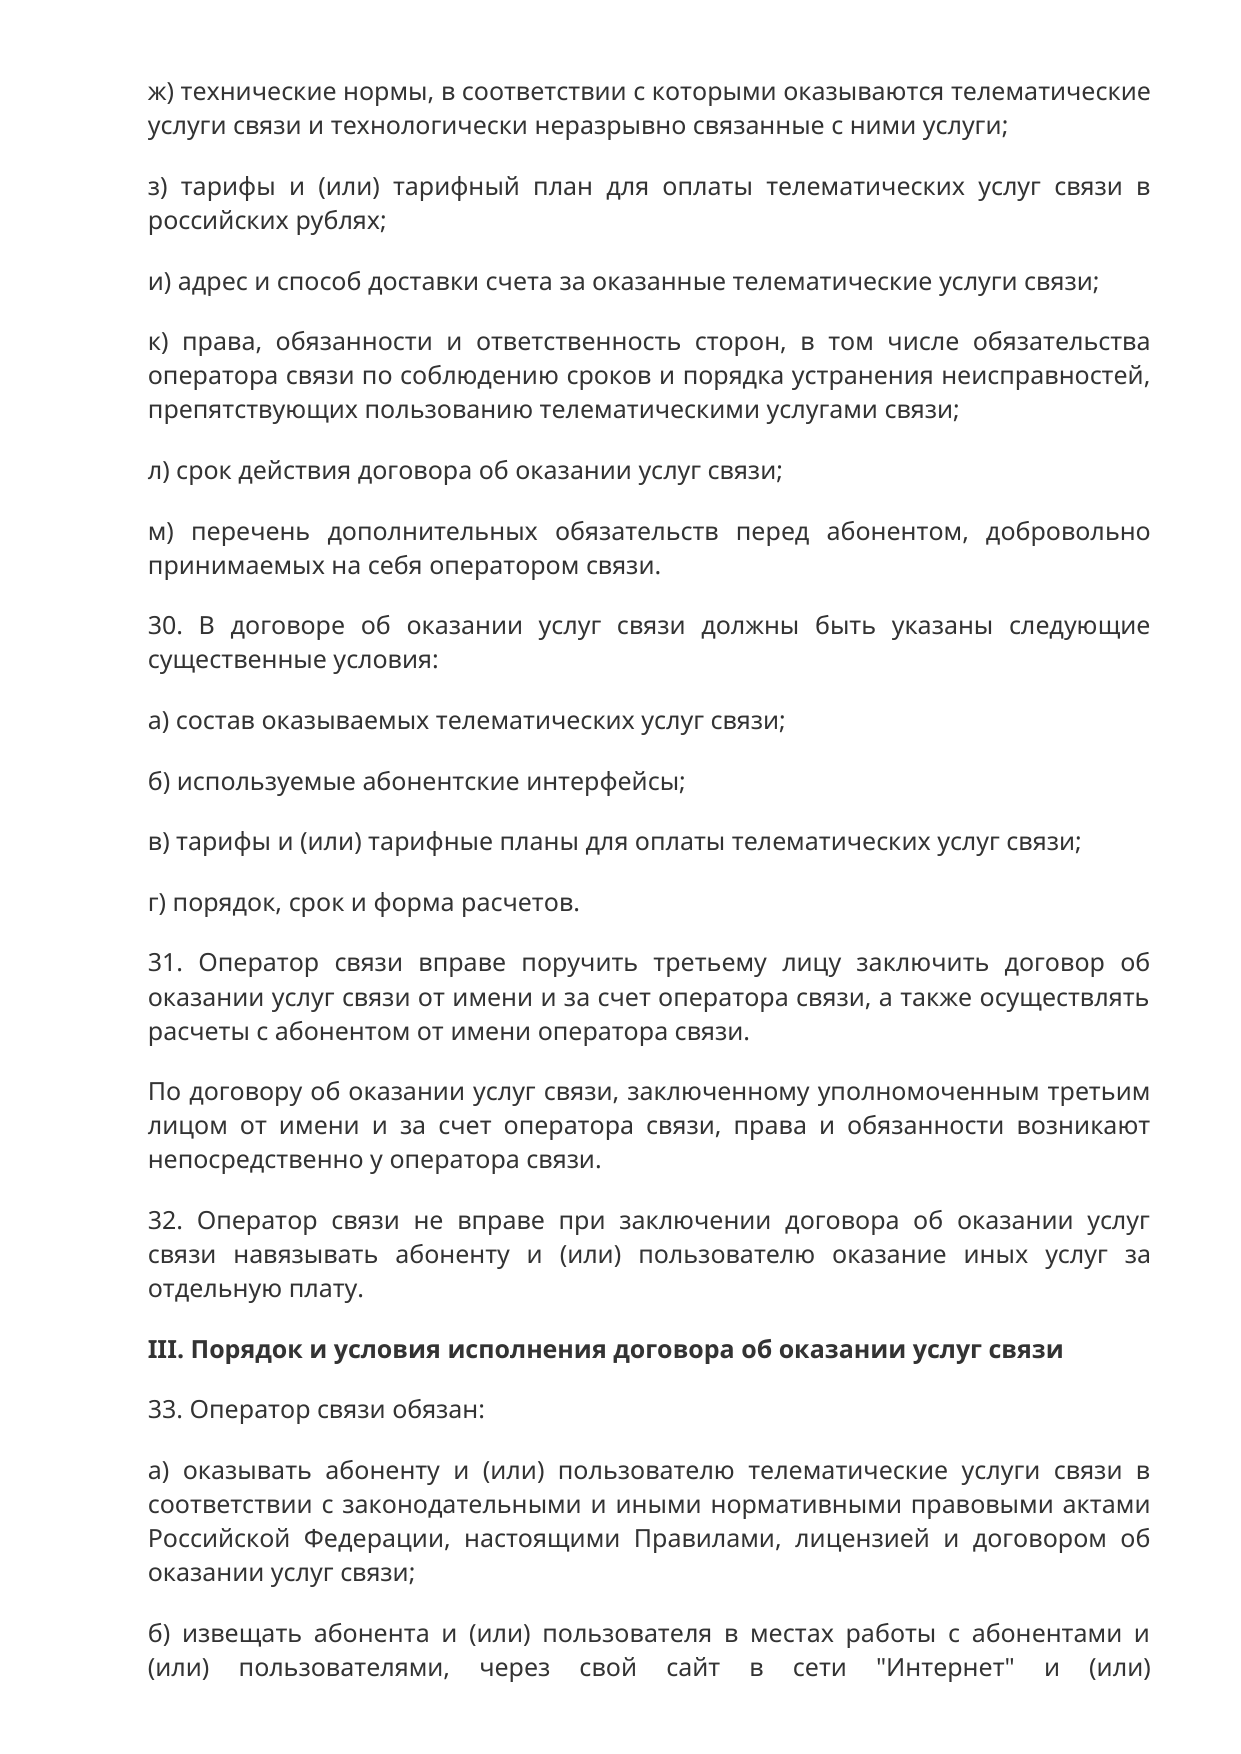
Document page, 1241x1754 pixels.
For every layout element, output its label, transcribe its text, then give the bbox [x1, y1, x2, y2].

text По договору об оказании услуг связи, заключенному уполномоченным третьим лицом от имени и за счет оператора связи, права и обязанности возникают непосредственно у оператора связи. [148, 1074, 1152, 1176]
text з) тарифы и (или) тарифный план для оплаты телематических услуг связи в российских рублях; [148, 168, 1152, 237]
text 30. В договоре об оказании услуг связи должны быть указаны следующие существенные условия: [148, 608, 1152, 676]
text г) порядок, срок и форма расчетов. [148, 884, 1152, 918]
text л) срок действия договора об оказании услуг связи; [148, 453, 1152, 487]
text а) состав оказываемых телематических услуг связи; [148, 703, 1152, 737]
text к) права, обязанности и ответственность сторон, в том числе обязательства оператора связи по соблюдению сроков и порядка устранения неисправностей, препятствующих пользованию телематическими услугами связи; [148, 324, 1152, 426]
text б) используемые абонентские интерфейсы; [148, 763, 1152, 797]
text 33. Оператор связи обязан: [148, 1392, 1152, 1426]
text и) адрес и способ доставки счета за оказанные телематические услуги связи; [148, 263, 1152, 297]
text а) оказывать абоненту и (или) пользователю телематические услуги связи в соответствии с законодательными и иными нормативными правовыми актами Российской Федерации, настоящими Правилами, лицензией и договором об оказании услуг связи; [148, 1453, 1152, 1589]
text III. Порядок и условия исполнения договора об оказании услуг связи [148, 1331, 1152, 1365]
text в) тарифы и (или) тарифные планы для оплаты телематических услуг связи; [148, 824, 1152, 858]
text 32. Оператор связи не вправе при заключении договора об оказании услуг связи навязывать абоненту и (или) пользователю оказание иных услуг за отдельную плату. [148, 1203, 1152, 1305]
text ж) технические нормы, в соответствии с которыми оказываются телематические услуги связи и технологически неразрывно связанные с ними услуги; [148, 74, 1152, 142]
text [148, 1615, 1152, 1683]
text 31. Оператор связи вправе поручить третьему лицу заключить договор об оказании услуг связи от имени и за счет оператора связи, а также осуществлять расчеты с абонентом от имени оператора связи. [148, 945, 1152, 1047]
text м) перечень дополнительных обязательств перед абонентом, добровольно принимаемых на себя оператором связи. [148, 513, 1152, 581]
